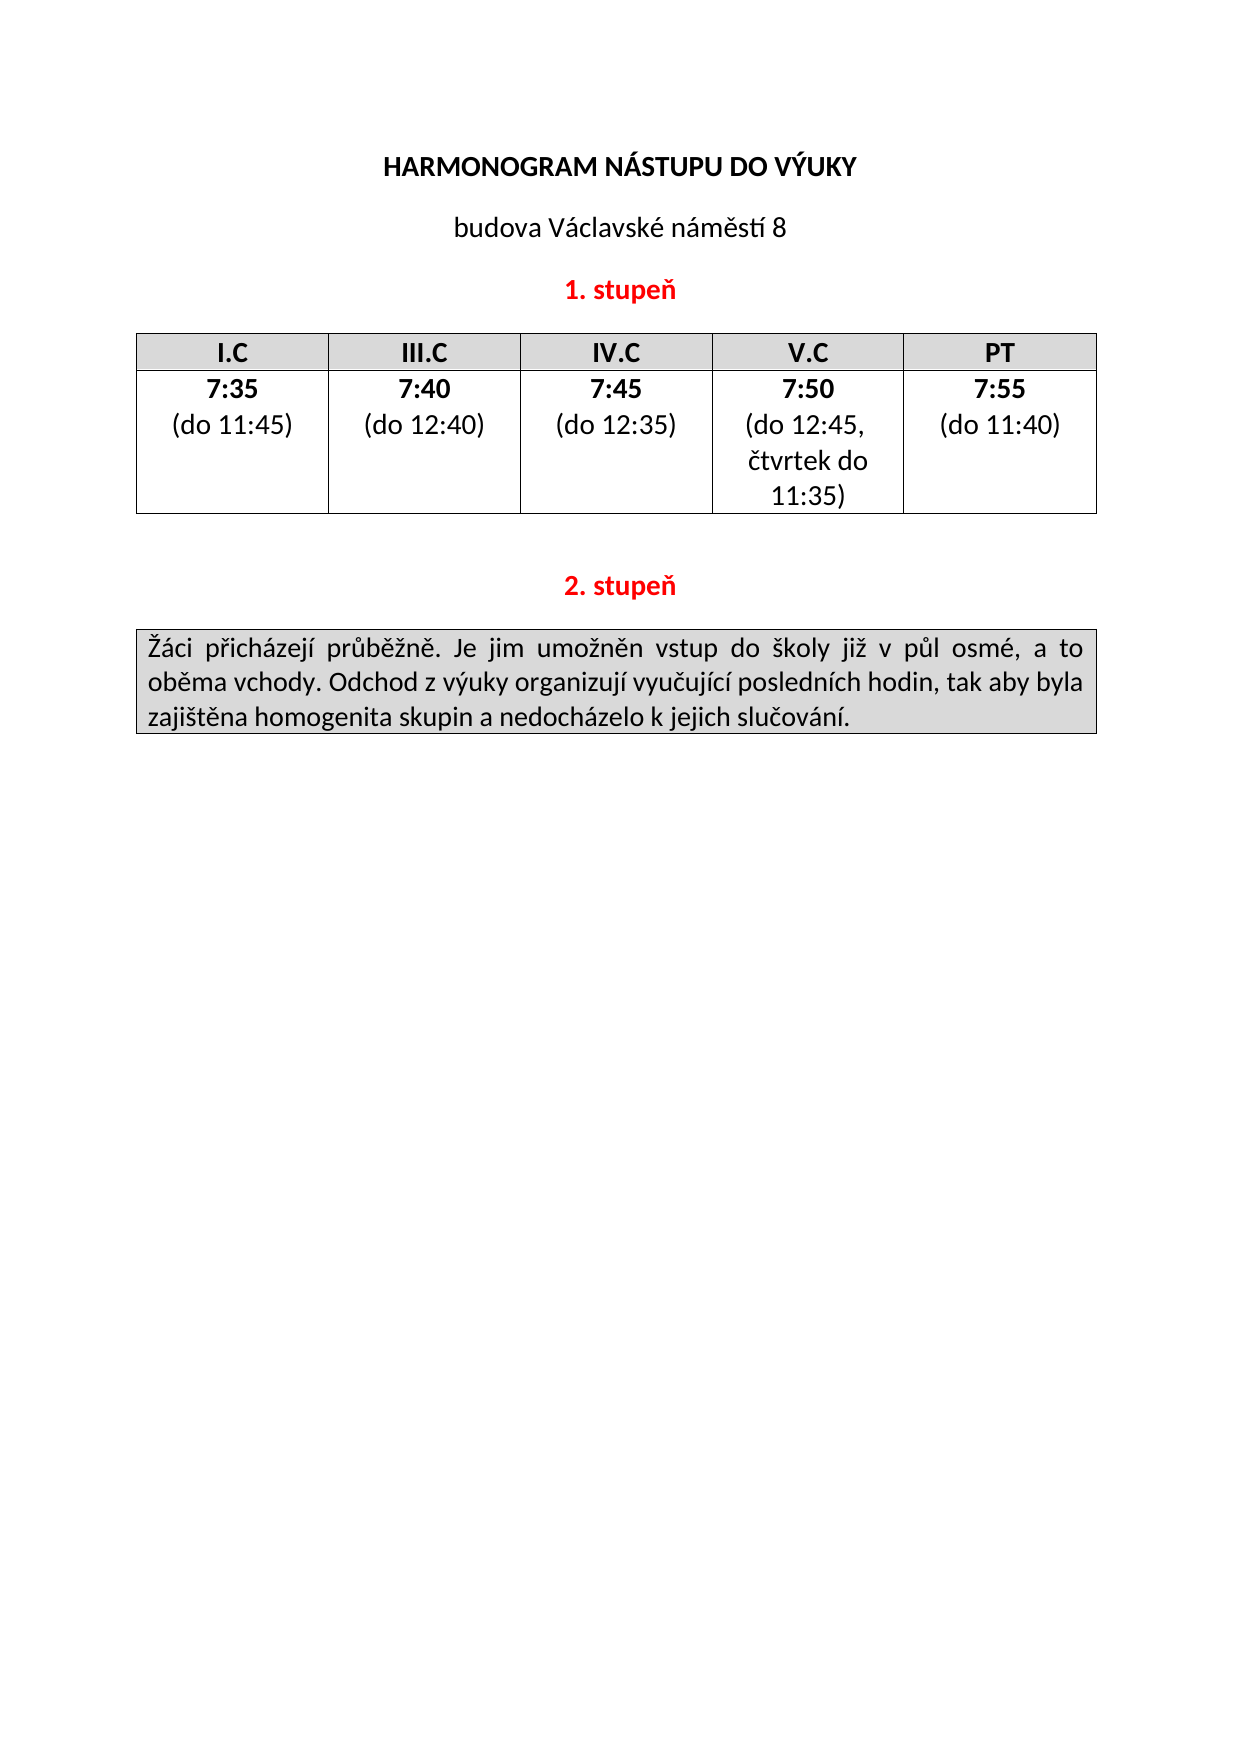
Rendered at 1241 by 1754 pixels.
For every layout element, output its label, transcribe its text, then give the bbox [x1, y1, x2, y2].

table_header III.C [329, 334, 520, 369]
table_cell 7:40 (do 12:40) [329, 371, 520, 513]
table_cell 7:45 (do 12:35) [521, 371, 712, 513]
table_cell 7:55 (do 11:40) [904, 371, 1096, 513]
table_cell 7:35 (do 11:45) [137, 371, 328, 513]
text 1. stupeň [148, 271, 1093, 307]
table_header V.C [713, 334, 903, 369]
text budova Václavské náměstí 8 [148, 209, 1093, 245]
text 2. stupeň [148, 567, 1093, 603]
text HARMONOGRAM NÁSTUPU DO VÝUKY [148, 148, 1093, 183]
table_header I.C [137, 334, 328, 369]
table_header IV.C [521, 334, 712, 369]
table_header PT [904, 334, 1096, 369]
table_header Žáci přicházejí průběžně. Je jim umožněn vstup do školy již v půl osmé, a to oběma vchody. Odchod z výuky organizují vyučující posledních hodin, tak aby byla zajištěna homogenita skupin a nedocházelo k jejich slučování. [137, 630, 1096, 733]
table_cell 7:50 (do 12:45, čtvrtek do 11:35) [713, 371, 903, 513]
